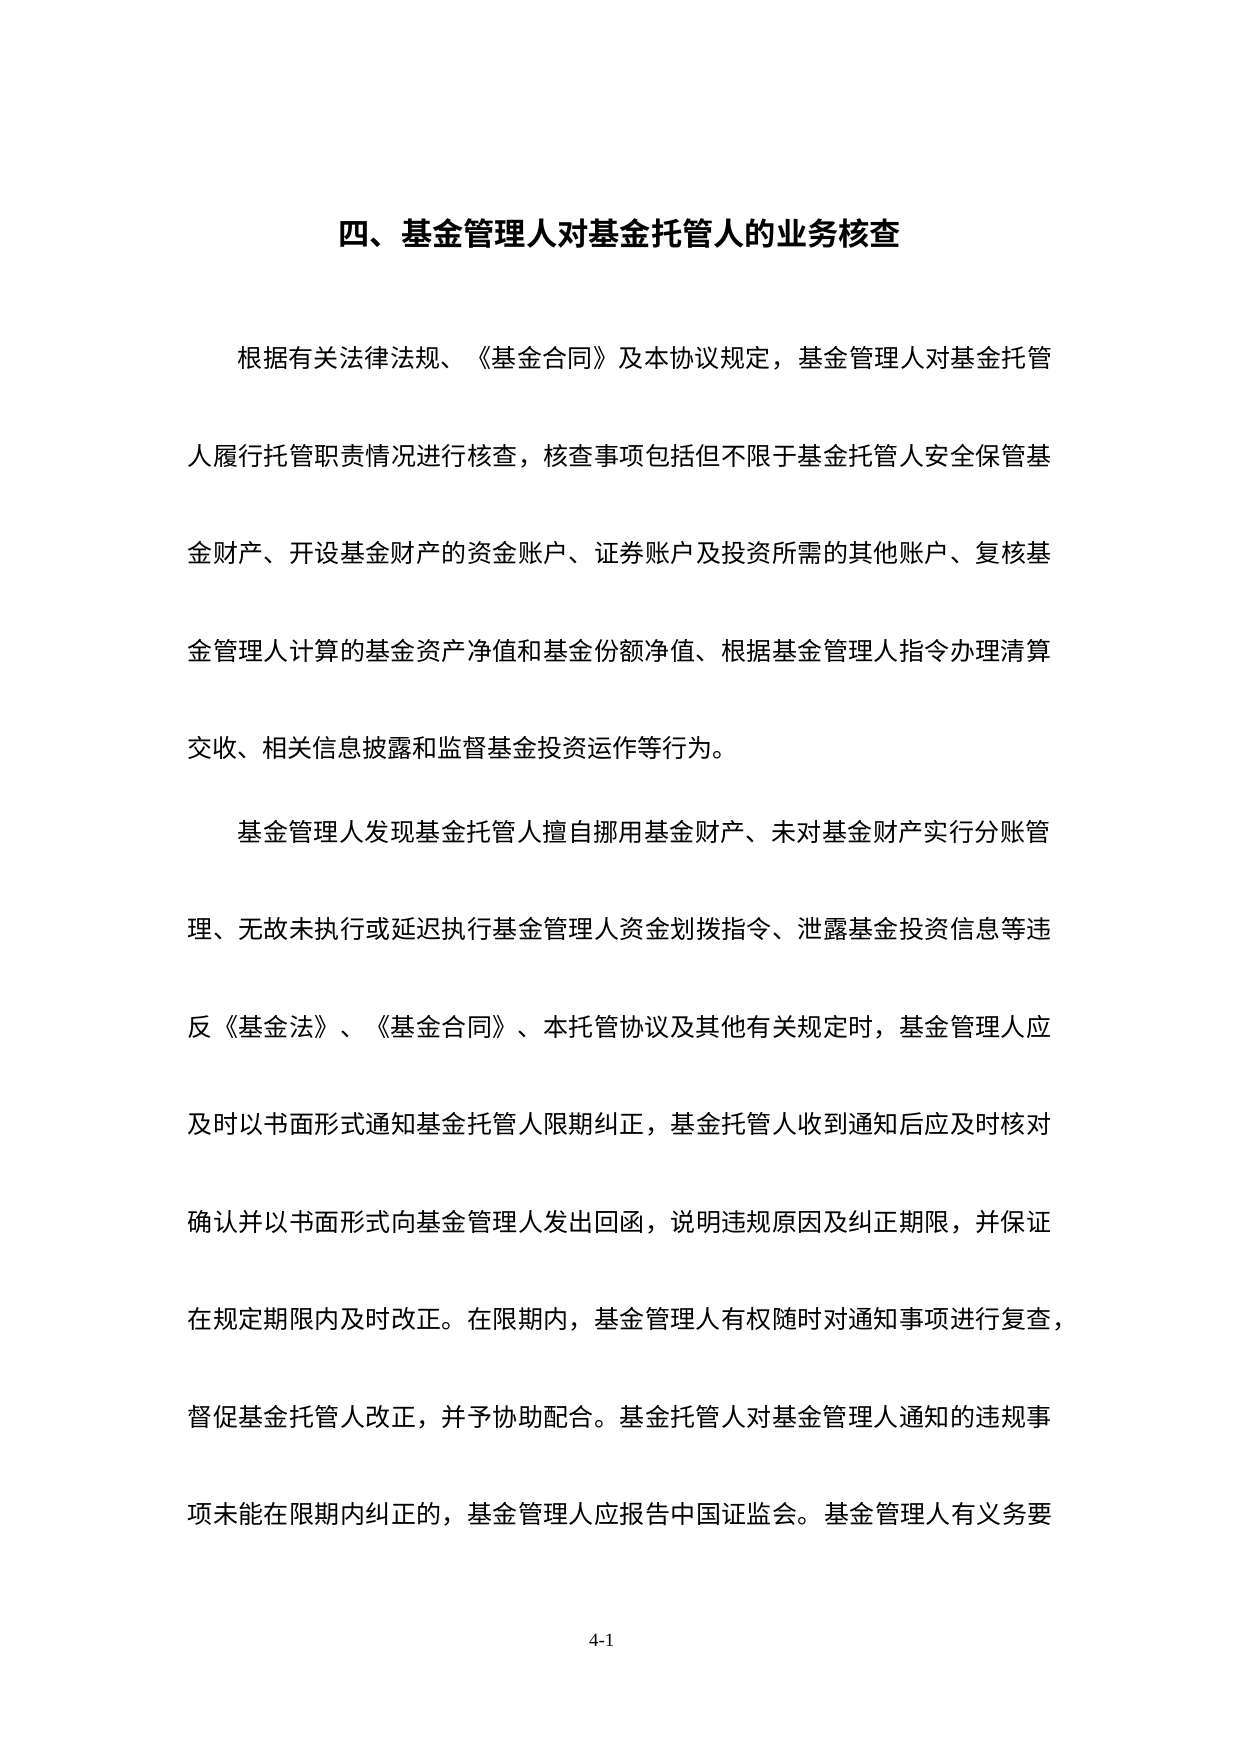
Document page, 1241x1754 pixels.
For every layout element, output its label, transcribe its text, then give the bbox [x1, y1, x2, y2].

subtitle 基金管理人对基金托管人的业务核查 [187, 199, 1053, 264]
text 根据有关法律法规、《基金合同》及本协议规定，基金管理人对基金托管人履行托管职责情况进行核查，核查事项包括但不限于基金托管人安全保管基金财产、开设基金财产的资金账户、证券账户及投资所需的其他账户、复核基金管理人计算的基金资产净值和基金份额净值、根据基金管理人指令办理清算交收、相关信息披露和监督基金投资运作等行为。 [187, 324, 1053, 779]
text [187, 798, 1053, 1545]
